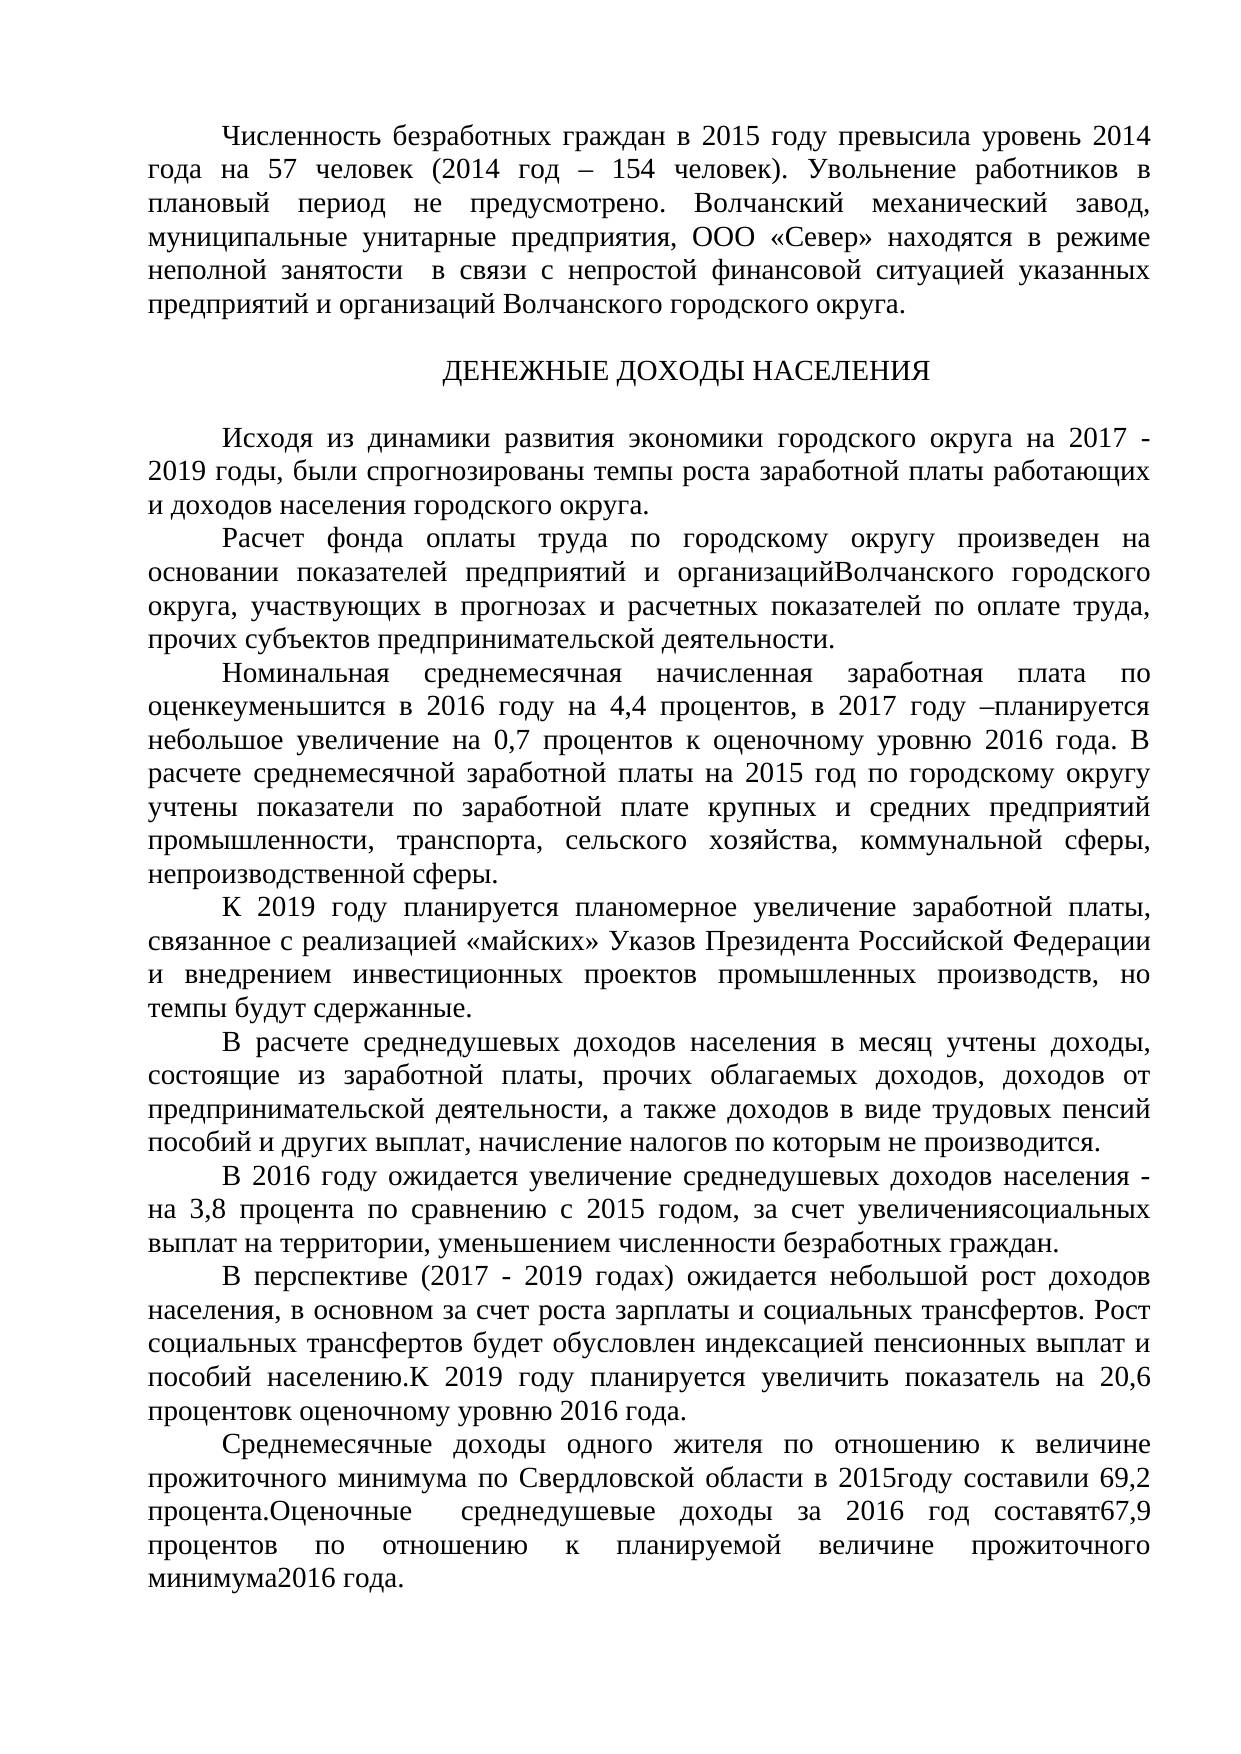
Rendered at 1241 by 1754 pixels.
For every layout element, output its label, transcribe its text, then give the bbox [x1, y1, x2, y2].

text В перспективе (2017 - 2019 годах) ожидается небольшой рост доходов населения, в основном за счет роста зарплаты и социальных трансфертов. Рост социальных трансфертов будет обусловлен индексацией пенсионных выплат и пособий населению.К 2019 году планируется увеличить показатель на 20,6 процентовк оценочному уровню 2016 года. [148, 1258, 1152, 1426]
text Среднемесячные доходы одного жителя по отношению к величине прожиточного минимума по Свердловской области в 2015году составили 69,2 процента.Оценочные среднедушевые доходы за 2016 год составят67,9 процентов по отношению к планируемой величине прожиточного минимума2016 года. [148, 1426, 1152, 1594]
text В расчете среднедушевых доходов населения в месяц учтены доходы, состоящие из заработной платы, прочих облагаемых доходов, доходов от предпринимательской деятельности, а также доходов в виде трудовых пенсий пособий и других выплат, начисление налогов по которым не производится. [148, 1024, 1152, 1158]
text Расчет фонда оплаты труда по городскому округу произведен на основании показателей предприятий и организацийВолчанского городского округа, участвующих в прогнозах и расчетных показателей по оплате труда, прочих субъектов предпринимательской деятельности. [148, 521, 1152, 655]
text Номинальная среднемесячная начисленная заработная плата по оценкеуменьшится в 2016 году на 4,4 процентов, в 2017 году –планируется небольшое увеличение на 0,7 процентов к оценочному уровню 2016 года. В расчете среднемесячной заработной платы на 2015 год по городскому округу учтены показатели по заработной плате крупных и средних предприятий промышленности, транспорта, сельского хозяйства, коммунальной сферы, непроизводственной сферы. [148, 655, 1152, 889]
text Численность безработных граждан в 2015 году превысила уровень 2014 года на 57 человек (2014 год – 154 человек). Увольнение работников в плановый период не предусмотрено. Волчанский механический завод, муниципальные унитарные предприятия, ООО «Север» находятся в режиме неполной занятости в связи с непростой финансовой ситуацией указанных предприятий и организаций Волчанского городского округа. [148, 118, 1152, 319]
text В 2016 году ожидается увеличение среднедушевых доходов населения - на 3,8 процента по сравнению с 2015 годом, за счет увеличениясоциальных выплат на территории, уменьшением численности безработных граждан. [148, 1158, 1152, 1258]
text К 2019 году планируется планомерное увеличение заработной платы, связанное с реализацией «майских» Указов Президента Российской Федерации и внедрением инвестиционных проектов промышленных производств, но темпы будут сдержанные. [148, 889, 1152, 1024]
text ДЕНЕЖНЫЕ ДОХОДЫ НАСЕЛЕНИЯ [148, 353, 1152, 386]
text Исходя из динамики развития экономики городского округа на 2017 - 2019 годы, были спрогнозированы темпы роста заработной платы работающих и доходов населения городского округа. [148, 420, 1152, 521]
